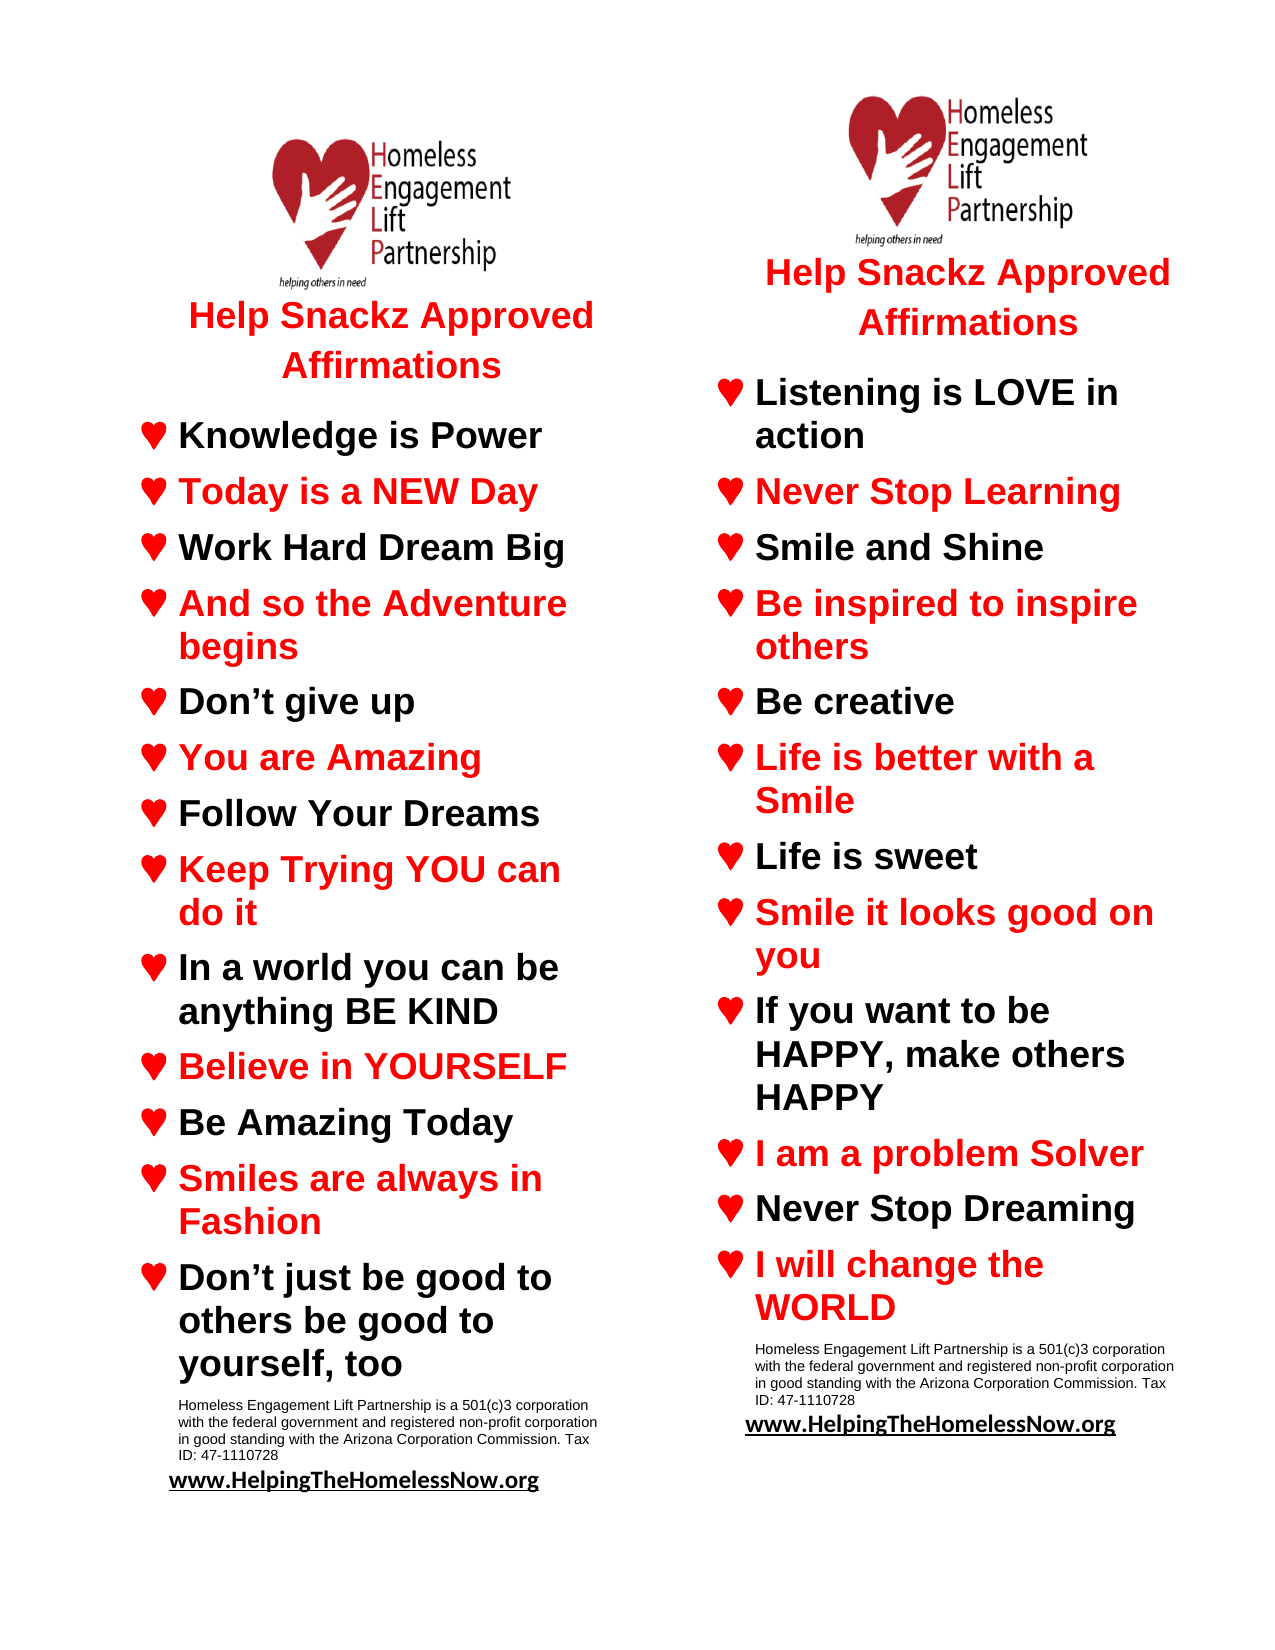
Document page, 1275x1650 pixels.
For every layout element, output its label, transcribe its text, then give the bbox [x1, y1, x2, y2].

list Homeless Engagement Lift Partnership is a 501(c)3 corporation with the federal government and registered non-profit corporation in good standing with the Arizona Corporation Commission. Tax ID: 47-1110728 [178, 1397, 605, 1464]
picture [272, 136, 511, 290]
list Help Snackz Approved Affirmations [178, 293, 605, 386]
list Never Stop Learning [717, 469, 1181, 512]
list Life is sweet [717, 834, 1181, 877]
list Keep Trying YOU can do it [141, 847, 605, 933]
list Be Amazing Today [141, 1100, 605, 1143]
text ​www.HelpingTheHomelessNow.org [680, 1408, 1181, 1439]
list Don’t just be good to others be good to yourself, too [141, 1255, 605, 1384]
list Knowledge is Power [141, 413, 605, 457]
list Don’t give up [141, 679, 605, 723]
list Believe in YOURSELF [141, 1044, 605, 1088]
list I will change the WORLD [717, 1242, 1181, 1328]
picture [848, 93, 1088, 247]
list You are Amazing [141, 735, 605, 778]
list Be inspired to inspire others [717, 581, 1181, 667]
list Follow Your Dreams [141, 791, 605, 834]
list Homeless Engagement Lift Partnership is a 501(c)3 corporation with the federal government and registered non-profit corporation in good standing with the Arizona Corporation Commission. Tax ID: 47-1110728 [755, 1341, 1181, 1408]
list I am a problem Solver [717, 1131, 1181, 1174]
list Work Hard Dream Big [141, 525, 605, 568]
list Be creative [717, 679, 1181, 723]
list Smile it looks good on you [717, 890, 1181, 976]
list If you want to be HAPPY, make others HAPPY [717, 989, 1181, 1118]
list Smiles are always in Fashion [141, 1156, 605, 1242]
list Listening is LOVE in action [717, 370, 1181, 457]
list Never Stop Dreaming [717, 1186, 1181, 1230]
list Help Snackz Approved Affirmations [755, 250, 1181, 343]
text ​www.HelpingTheHomelessNow.org [103, 1464, 605, 1494]
list Life is better with a Smile [717, 735, 1181, 822]
list Today is a NEW Day [141, 469, 605, 512]
list And so the Adventure begins [141, 581, 605, 667]
list Smile and Shine [717, 525, 1181, 568]
list In a world you can be anything BE KIND [141, 946, 605, 1032]
